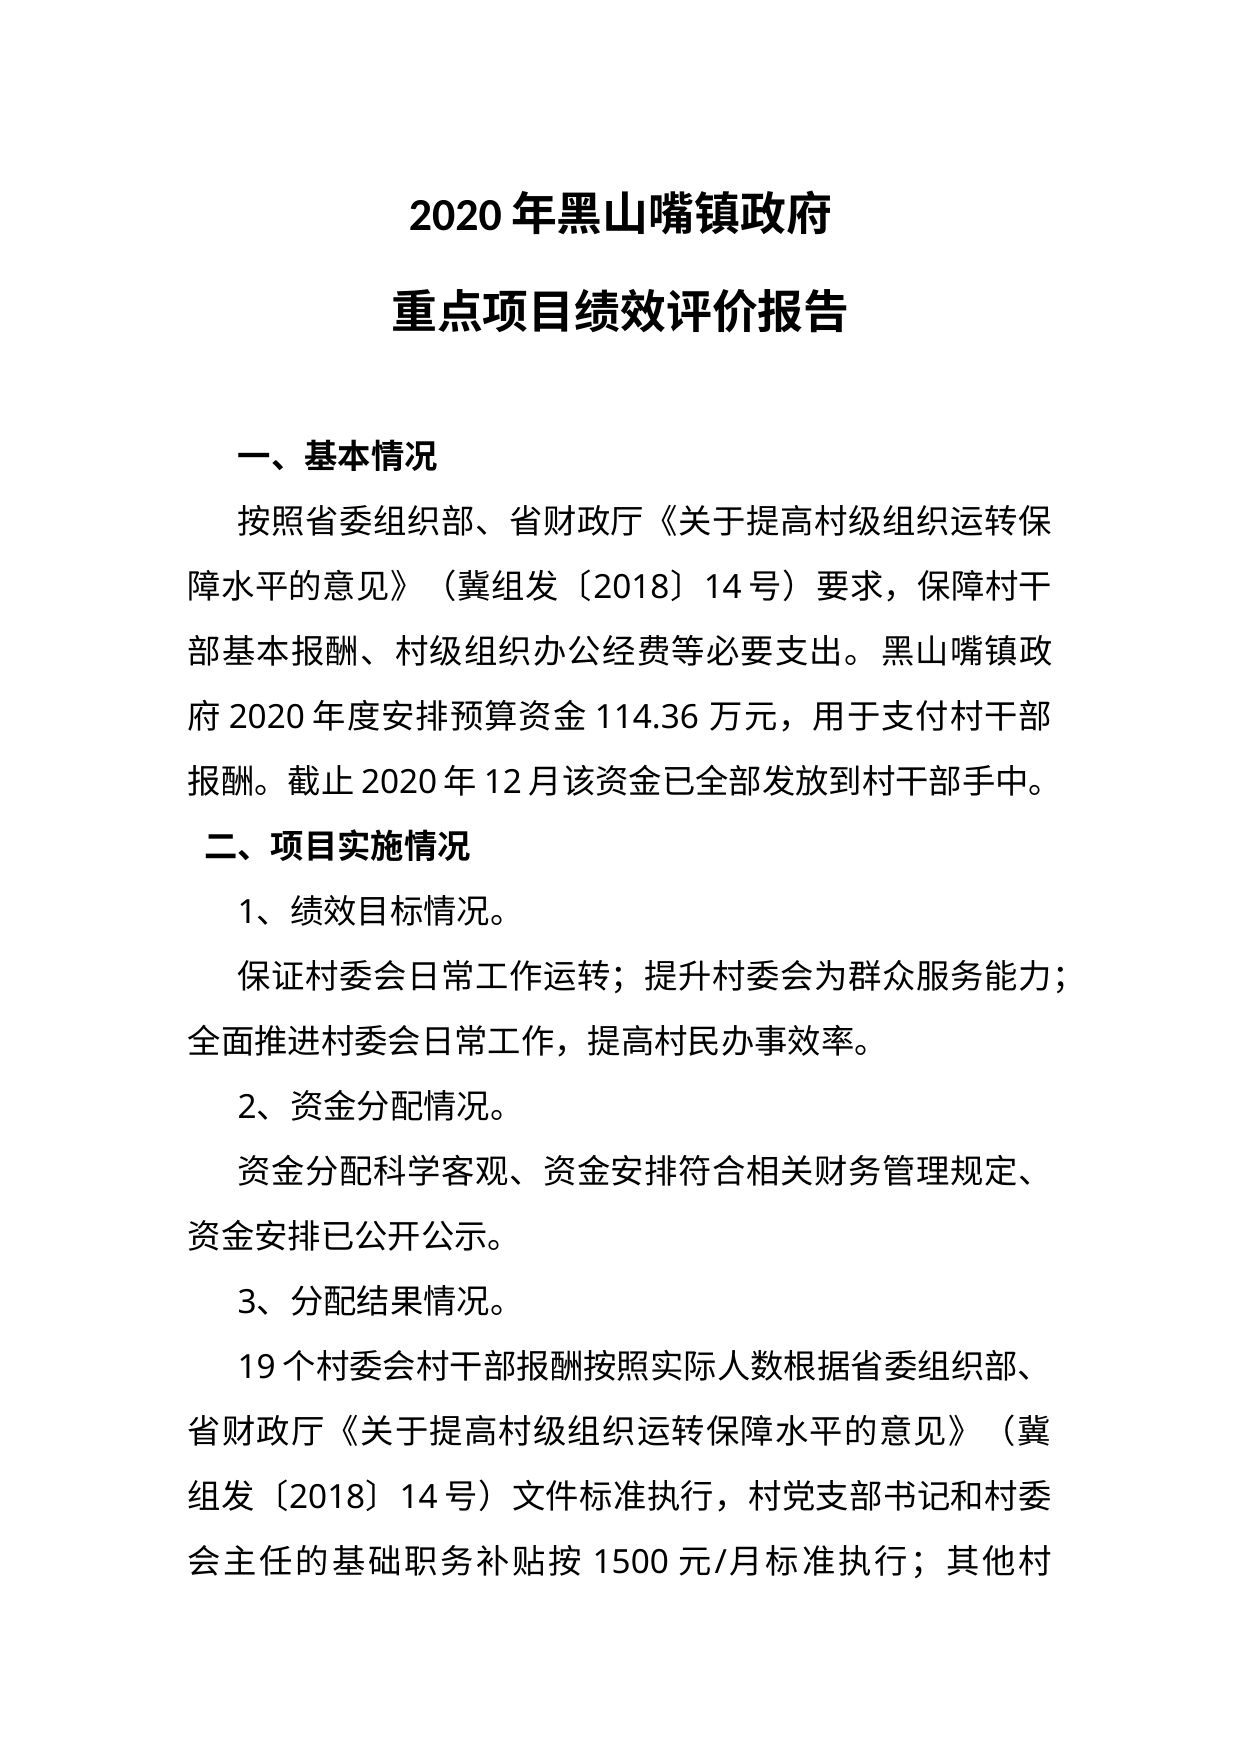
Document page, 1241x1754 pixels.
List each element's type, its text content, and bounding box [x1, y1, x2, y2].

text 2020年黑山嘴镇政府 [187, 162, 1053, 259]
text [187, 1332, 1053, 1592]
text 3、分配结果情况。 [187, 1267, 1053, 1332]
text 二、项目实施情况 [187, 812, 1053, 877]
text 按照省委组织部、省财政厅《关于提高村级组织运转保障水平的意见》（冀组发〔2018〕14号）要求，保障村干部基本报酬、村级组织办公经费等必要支出。黑山嘴镇政府2020年度安排预算资金114.36 万元，用于支付村干部报酬。截止2020年12月该资金已全部发放到村干部手中。 [187, 487, 1053, 812]
text 2、资金分配情况。 [187, 1072, 1053, 1137]
text 重点项目绩效评价报告 [187, 259, 1053, 357]
text 保证村委会日常工作运转；提升村委会为群众服务能力；全面推进村委会日常工作，提高村民办事效率。 [187, 942, 1053, 1072]
text 资金分配科学客观、资金安排符合相关财务管理规定、资金安排已公开公示。 [187, 1137, 1053, 1267]
text 一、基本情况 [187, 422, 1053, 487]
text 1、绩效目标情况。 [187, 877, 1053, 942]
